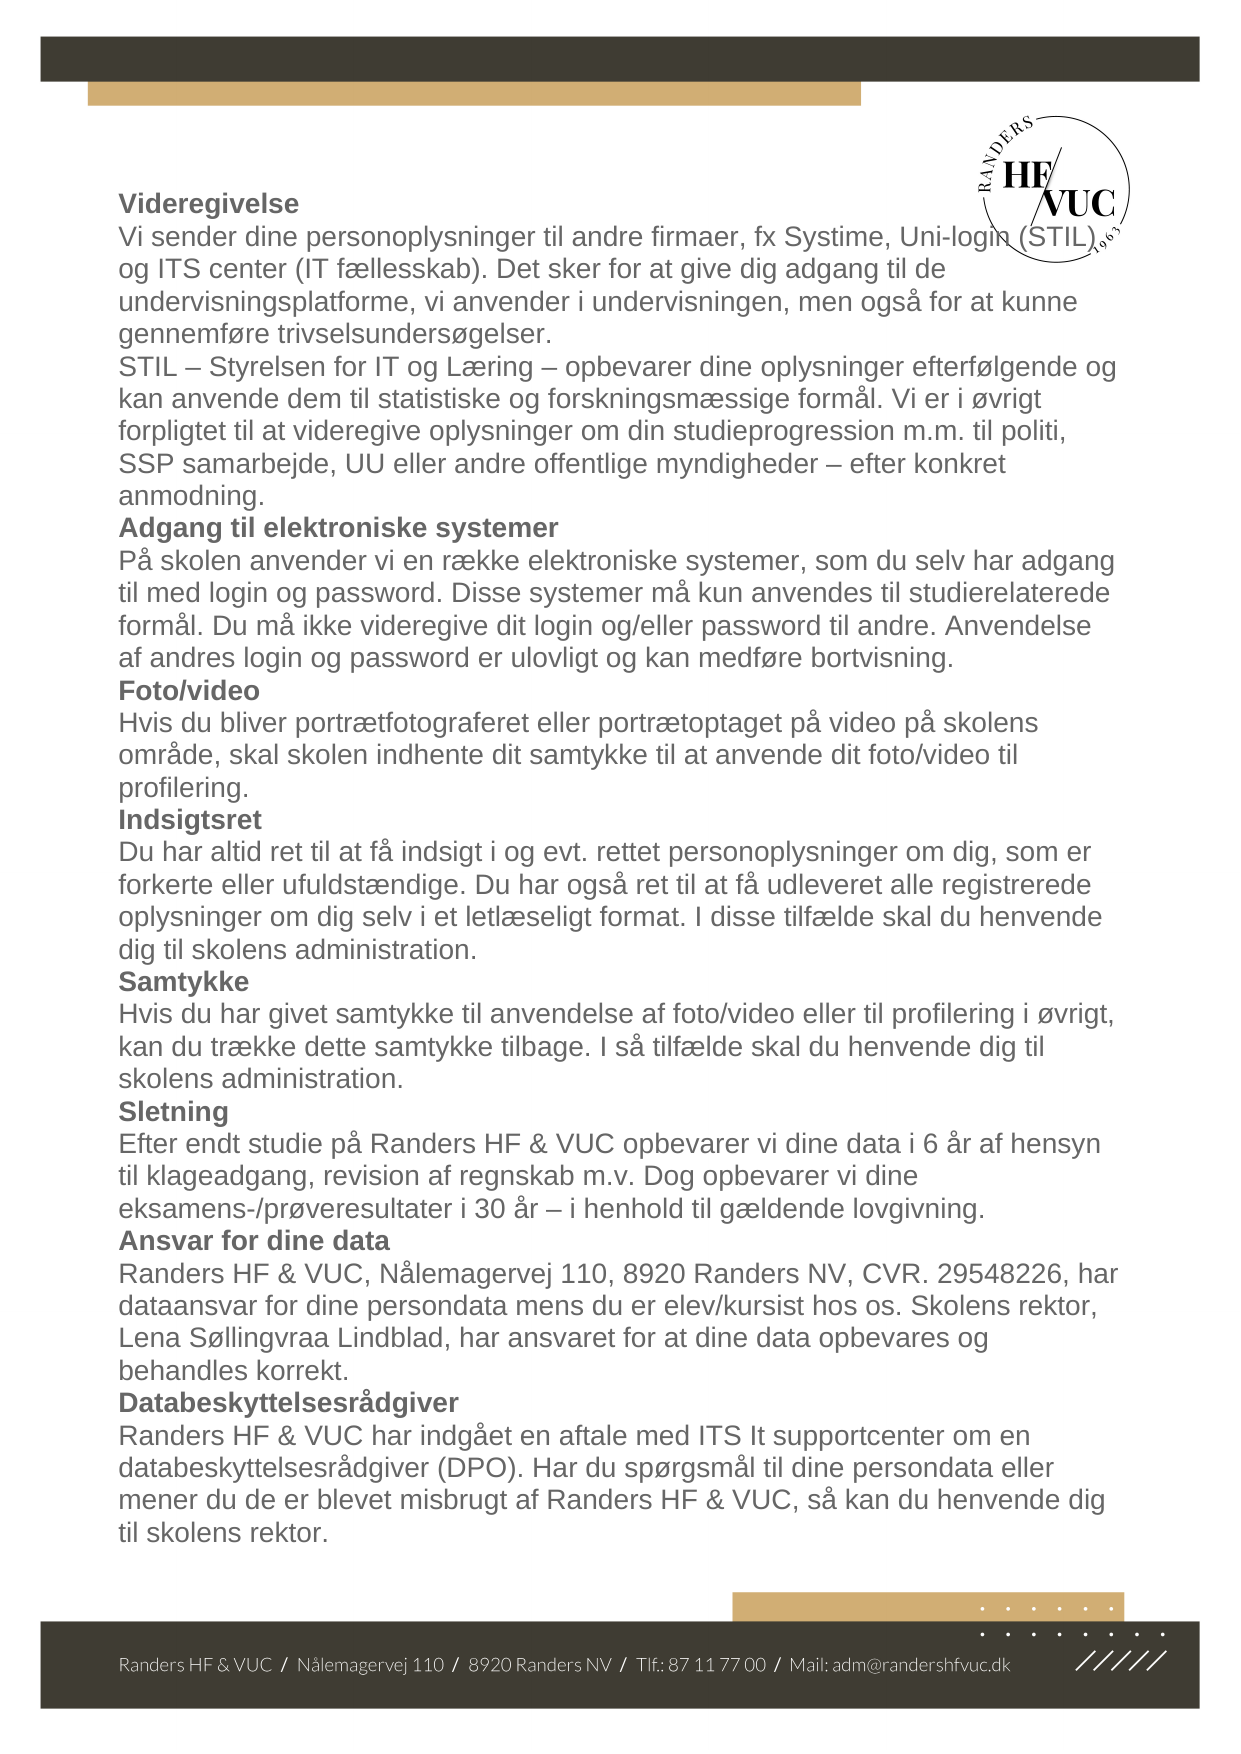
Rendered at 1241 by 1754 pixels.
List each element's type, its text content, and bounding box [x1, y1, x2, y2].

text Ansvar for dine data Randers HF & VUC, Nålemagervej 110, 8920 Randers NV, CVR. 29548226, har dataansvar for dine persondata mens du er elev/kursist hos os. Skolens rektor, Lena Søllingvraa Lindblad, har ansvaret for at dine data opbevares og behandles korrekt. [118, 1224, 1122, 1386]
text Videregivelse Vi sender dine personoplysninger til andre firmaer, fx Systime, Uni-login (STIL) og ITS center (IT fællesskab). Det sker for at give dig adgang til de undervisningsplatforme, vi anvender i undervisningen, men også for at kunne gennemføre trivselsundersøgelser. [118, 187, 1122, 349]
text STIL – Styrelsen for IT og Læring – opbevarer dine oplysninger efterfølgende og kan anvende dem til statistiske og forskningsmæssige formål. Vi er i øvrigt forpligtet til at videregive oplysninger om din studieprogression m.m. til politi, SSP samarbejde, UU eller andre offentlige myndigheder – efter konkret anmodning. [118, 349, 1122, 511]
text Indsigtsret Du har altid ret til at få indsigt i og evt. rettet personoplysninger om dig, som er forkerte eller ufuldstændige. Du har også ret til at få udleveret alle registrerede oplysninger om dig selv i et letlæseligt format. I disse tilfælde skal du henvende dig til skolens administration. [118, 803, 1122, 965]
text Samtykke Hvis du har givet samtykke til anvendelse af foto/video eller til profilering i øvrigt, kan du trække dette samtykke tilbage. I så tilfælde skal du henvende dig til skolens administration. [118, 965, 1122, 1094]
picture [0, 0, 1241, 1750]
text Sletning Efter endt studie på Randers HF & VUC opbevarer vi dine data i 6 år af hensyn til klageadgang, revision af regnskab m.v. Dog opbevarer vi dine eksamens-/prøveresultater i 30 år – i henhold til gældende lovgivning. [118, 1094, 1122, 1224]
text Adgang til elektroniske systemer På skolen anvender vi en række elektroniske systemer, som du selv har adgang til med login og password. Disse systemer må kun anvendes til studierelaterede formål. Du må ikke videregive dit login og/eller password til andre. Anvendelse af andres login og password er ulovligt og kan medføre bortvisning. [118, 511, 1122, 673]
text Databeskyttelsesrådgiver Randers HF & VUC har indgået en aftale med ITS It supportcenter om en databeskyttelsesrådgiver (DPO). Har du spørgsmål til dine persondata eller mener du de er blevet misbrugt af Randers HF & VUC, så kan du henvende dig til skolens rektor. [118, 1386, 1122, 1548]
text Foto/video Hvis du bliver portrætfotograferet eller portrætoptaget på video på skolens område, skal skolen indhente dit samtykke til at anvende dit foto/video til profilering. [118, 673, 1122, 803]
